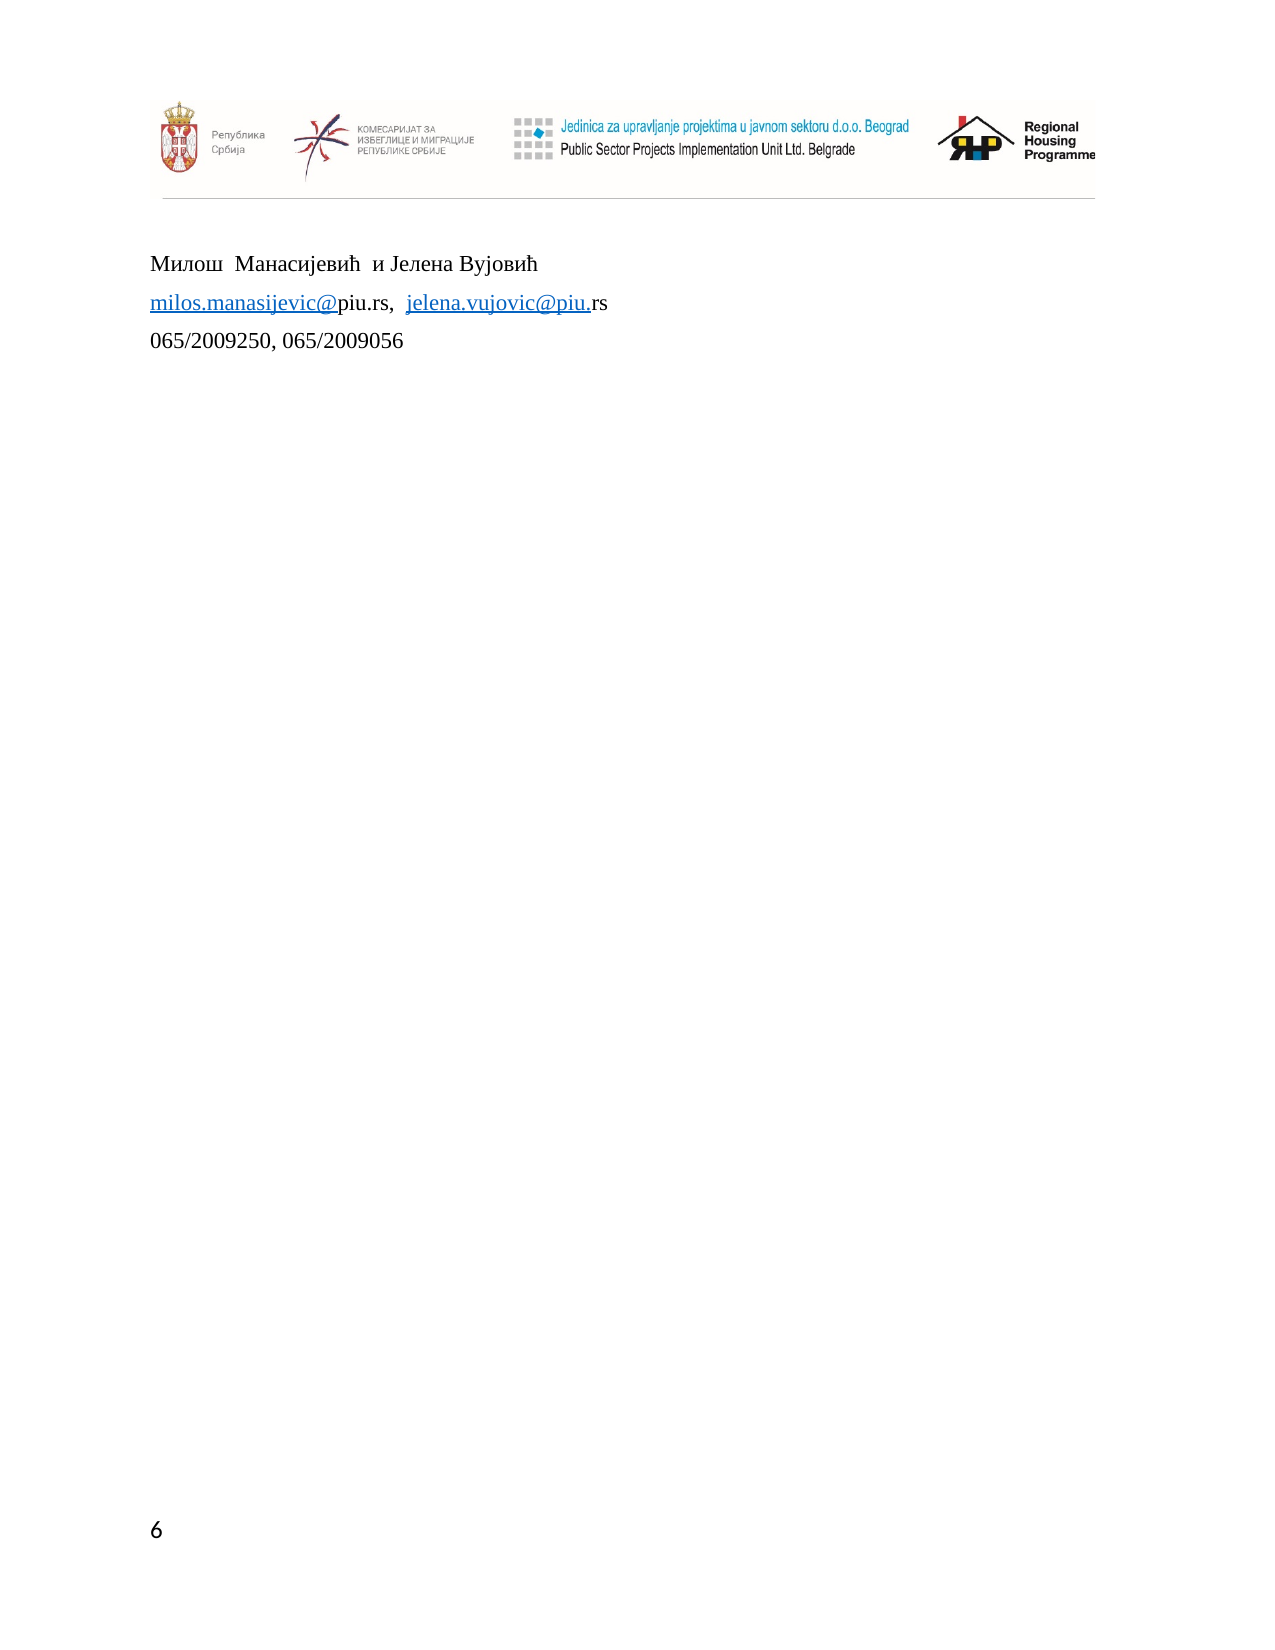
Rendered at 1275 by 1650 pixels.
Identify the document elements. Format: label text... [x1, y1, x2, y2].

text Милош Манасијевић и Јелена Вујовић [150, 250, 1125, 276]
text 065/2009250, 065/2009056 [150, 327, 1125, 354]
picture [150, 100, 1096, 199]
text milos.manasijevic@piu.rs, jelena.vujovic@piu.rs [150, 289, 1125, 315]
